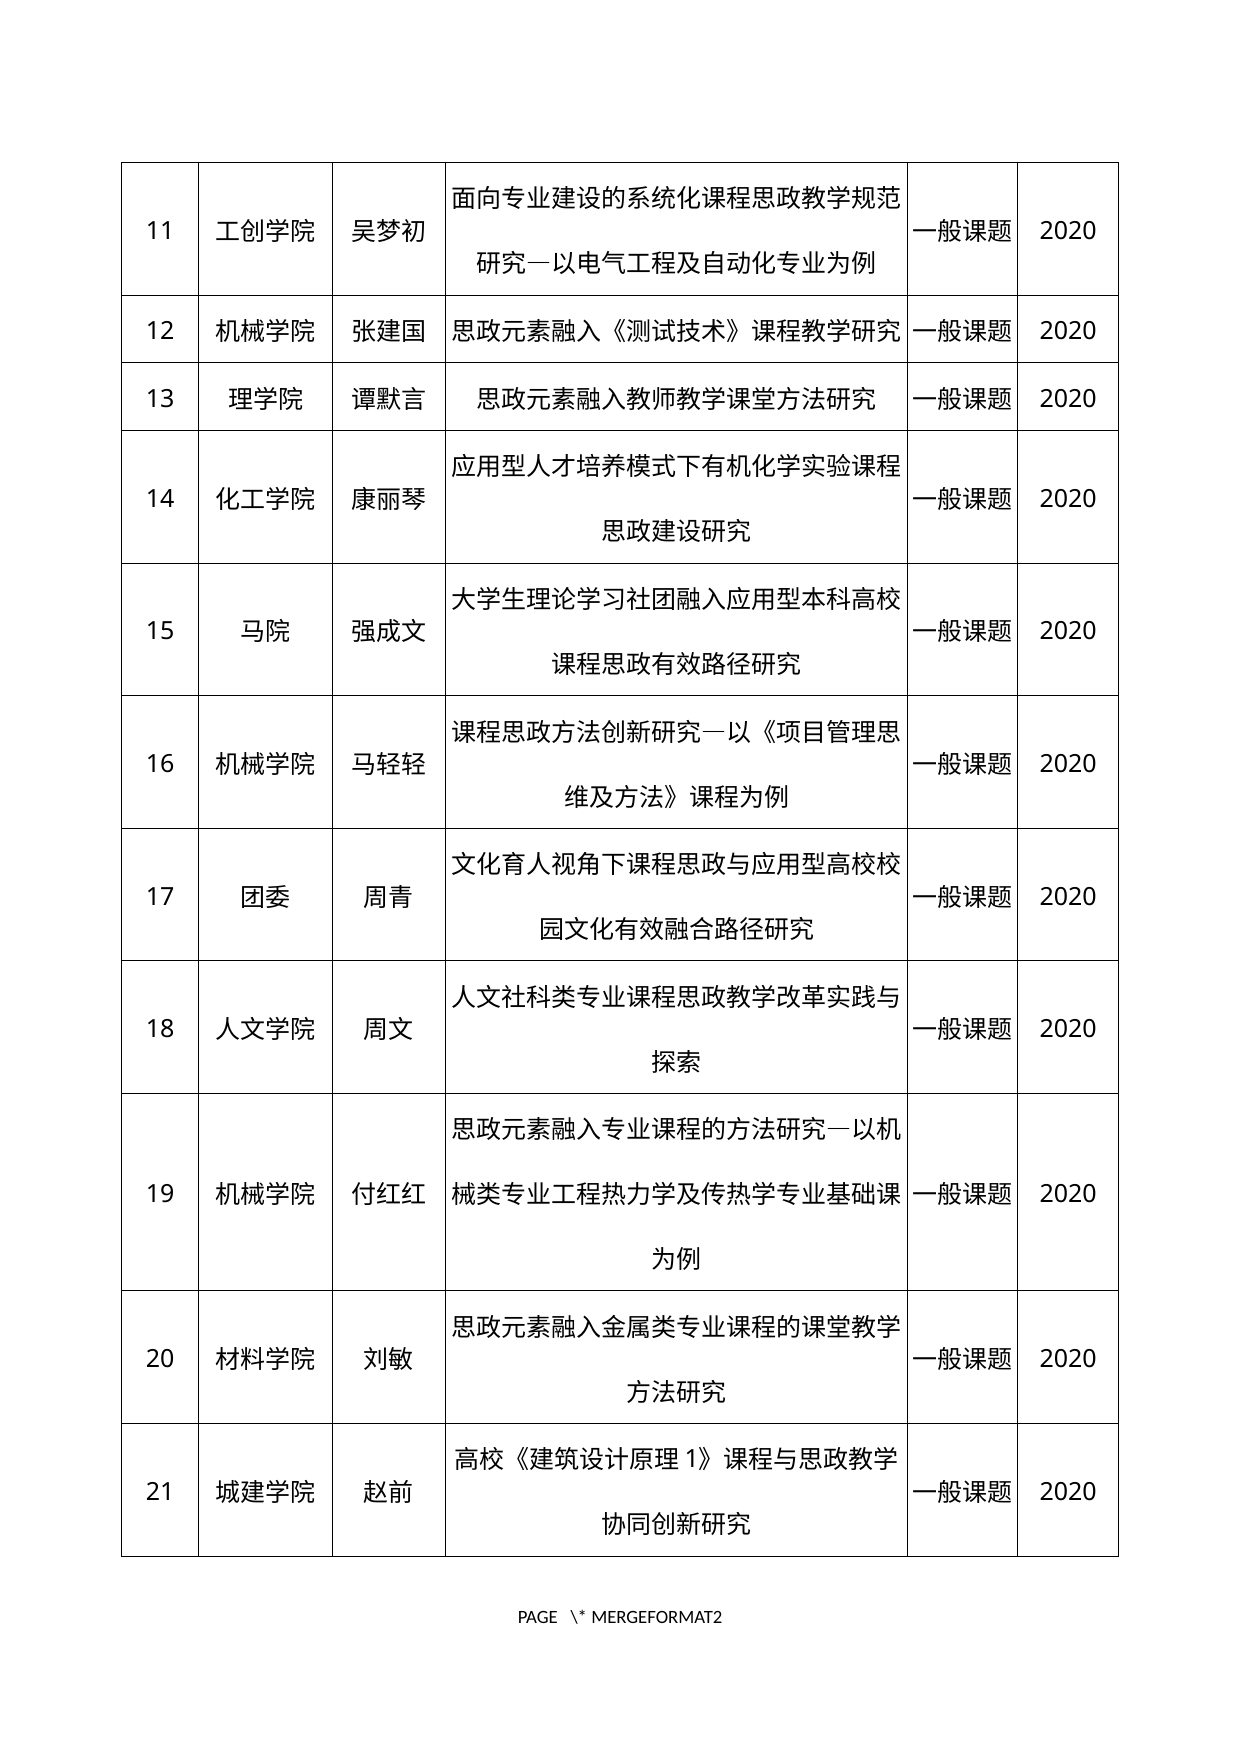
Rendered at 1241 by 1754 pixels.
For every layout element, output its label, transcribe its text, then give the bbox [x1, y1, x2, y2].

table_cell 理学院 [199, 363, 332, 430]
table_cell 思政元素融入专业课程的方法研究—以机械类专业工程热力学及传热学专业基础课为例 [446, 1094, 907, 1290]
table_cell 2020 [1018, 363, 1118, 430]
table_cell 21 [122, 1424, 198, 1556]
table_cell 强成文 [333, 564, 445, 695]
table_cell 康丽琴 [333, 431, 445, 562]
table_cell 大学生理论学习社团融入应用型本科高校课程思政有效路径研究 [446, 564, 907, 695]
table_cell 团委 [199, 829, 332, 960]
table_cell 机械学院 [199, 296, 332, 362]
table_cell 应用型人才培养模式下有机化学实验课程思政建设研究 [446, 431, 907, 562]
table_cell 谭默言 [333, 363, 445, 430]
table_cell 一般课题 [908, 829, 1017, 960]
table_cell 高校《建筑设计原理1》课程与思政教学协同创新研究 [446, 1424, 907, 1556]
table_cell 12 [122, 296, 198, 362]
table_cell 2020 [1018, 296, 1118, 362]
table_cell 18 [122, 961, 198, 1093]
table_cell 2020 [1018, 829, 1118, 960]
table_cell 14 [122, 431, 198, 562]
table_cell 马轻轻 [333, 696, 445, 828]
table_cell 一般课题 [908, 363, 1017, 430]
table_cell 周文 [333, 961, 445, 1093]
table_cell 一般课题 [908, 696, 1017, 828]
table_cell 机械学院 [199, 1094, 332, 1290]
table_cell 2020 [1018, 1094, 1118, 1290]
table_cell 张建国 [333, 296, 445, 362]
table_cell 思政元素融入《测试技术》课程教学研究 [446, 296, 907, 362]
table_cell 化工学院 [199, 431, 332, 562]
table_cell 2020 [1018, 431, 1118, 562]
table_cell 机械学院 [199, 696, 332, 828]
table_cell 周青 [333, 829, 445, 960]
table_cell 人文社科类专业课程思政教学改革实践与探索 [446, 961, 907, 1093]
table_cell 赵前 [333, 1424, 445, 1556]
table_cell 2020 [1018, 163, 1118, 294]
table_cell 吴梦初 [333, 163, 445, 294]
table_cell 2020 [1018, 564, 1118, 695]
table_cell 19 [122, 1094, 198, 1290]
table_cell 人文学院 [199, 961, 332, 1093]
table_cell 一般课题 [908, 1094, 1017, 1290]
table_cell 城建学院 [199, 1424, 332, 1556]
table_cell 一般课题 [908, 296, 1017, 362]
table_cell 一般课题 [908, 1424, 1017, 1556]
table_cell 工创学院 [199, 163, 332, 294]
table_cell 付红红 [333, 1094, 445, 1290]
table_cell 面向专业建设的系统化课程思政教学规范研究—以电气工程及自动化专业为例 [446, 163, 907, 294]
table_cell 16 [122, 696, 198, 828]
table_cell 17 [122, 829, 198, 960]
table_cell 13 [122, 363, 198, 430]
table_cell 思政元素融入教师教学课堂方法研究 [446, 363, 907, 430]
table_cell 材料学院 [199, 1291, 332, 1423]
table_cell 马院 [199, 564, 332, 695]
table_cell 2020 [1018, 696, 1118, 828]
table_cell 一般课题 [908, 163, 1017, 294]
table_cell 2020 [1018, 961, 1118, 1093]
table_cell 刘敏 [333, 1291, 445, 1423]
table_cell 一般课题 [908, 431, 1017, 562]
table_cell 2020 [1018, 1424, 1118, 1556]
table_cell 2020 [1018, 1291, 1118, 1423]
table_cell 一般课题 [908, 961, 1017, 1093]
table_cell 15 [122, 564, 198, 695]
table_cell 思政元素融入金属类专业课程的课堂教学方法研究 [446, 1291, 907, 1423]
table_cell 课程思政方法创新研究—以《项目管理思维及方法》课程为例 [446, 696, 907, 828]
table_cell 20 [122, 1291, 198, 1423]
table_cell 一般课题 [908, 564, 1017, 695]
table_cell 一般课题 [908, 1291, 1017, 1423]
table_cell 11 [122, 163, 198, 294]
table_cell 文化育人视角下课程思政与应用型高校校园文化有效融合路径研究 [446, 829, 907, 960]
